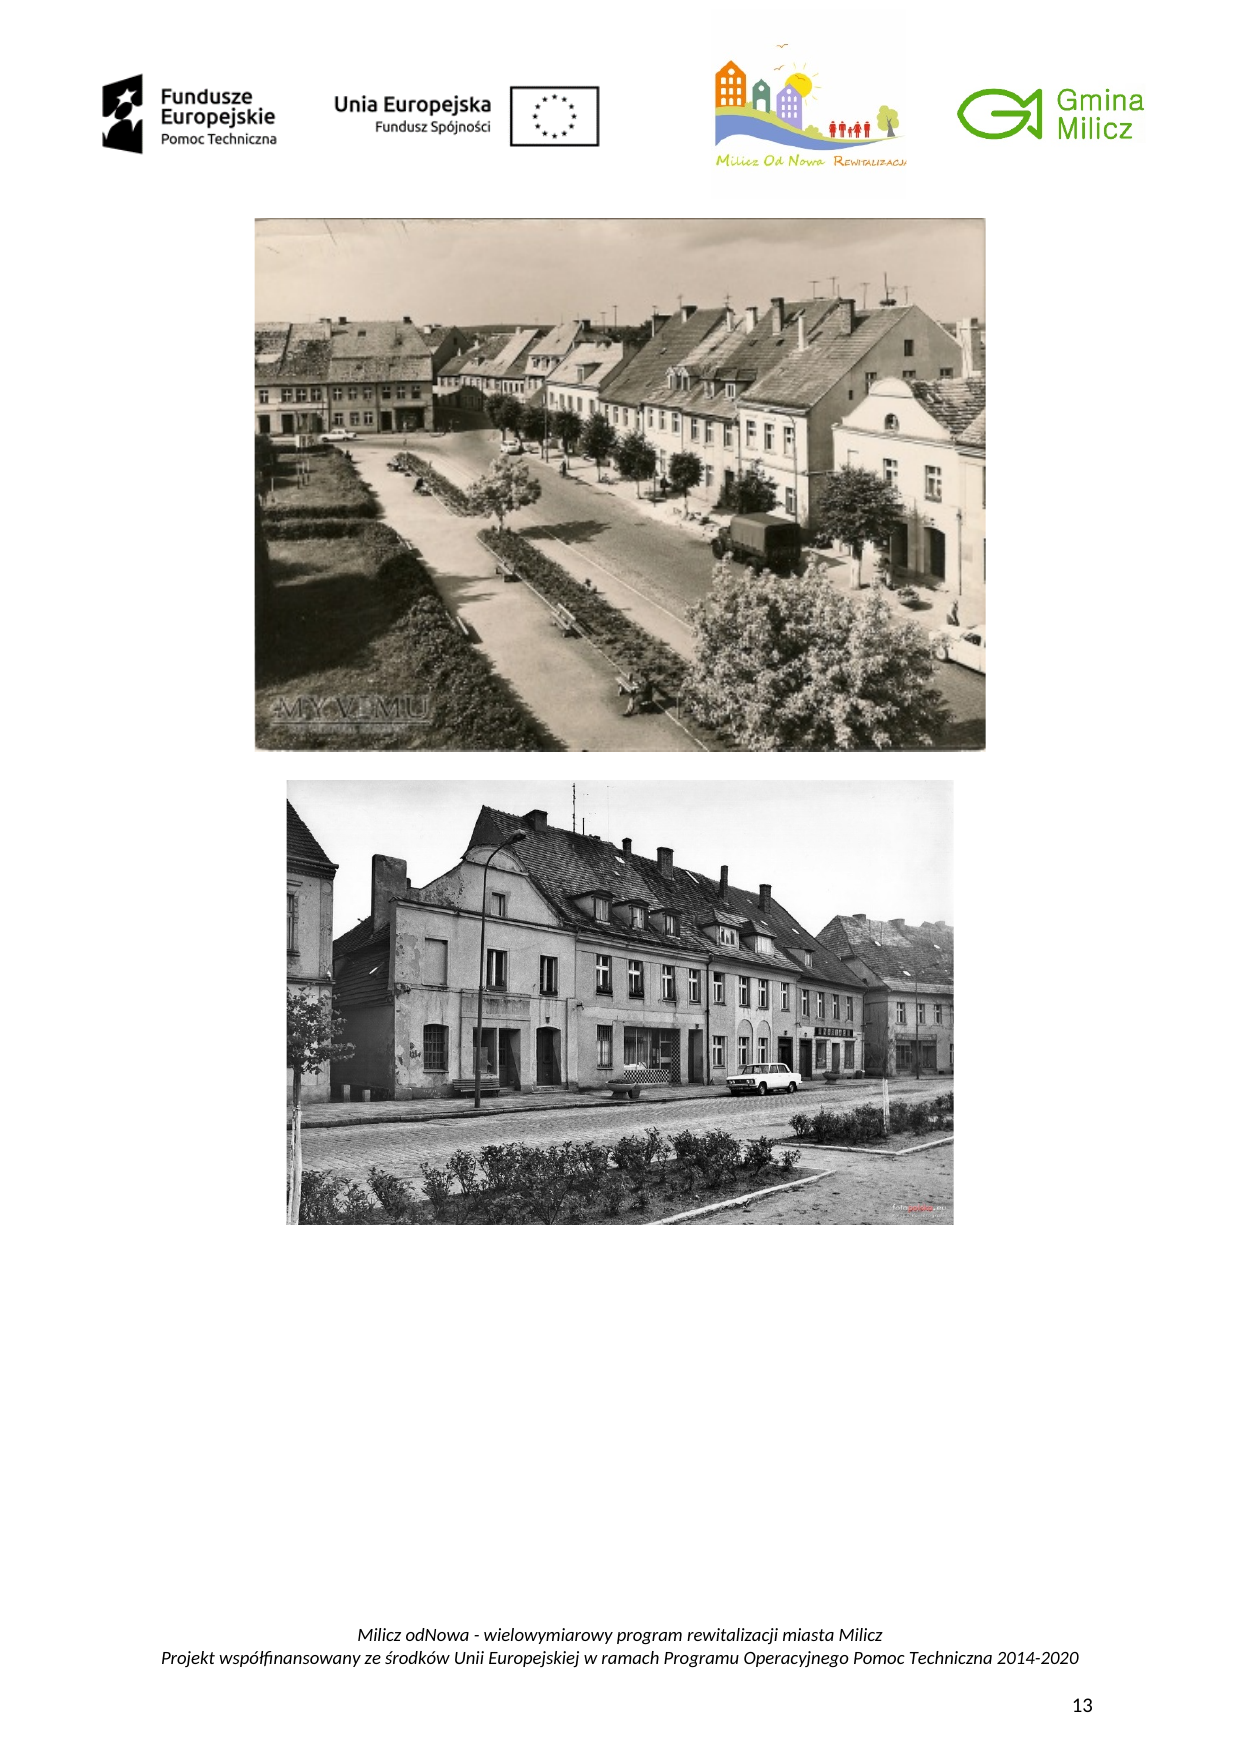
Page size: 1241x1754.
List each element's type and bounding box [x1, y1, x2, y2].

picture [83, 54, 619, 174]
picture [709, 9, 906, 197]
picture [946, 70, 1190, 156]
picture [254, 218, 986, 752]
picture [286, 780, 954, 1225]
